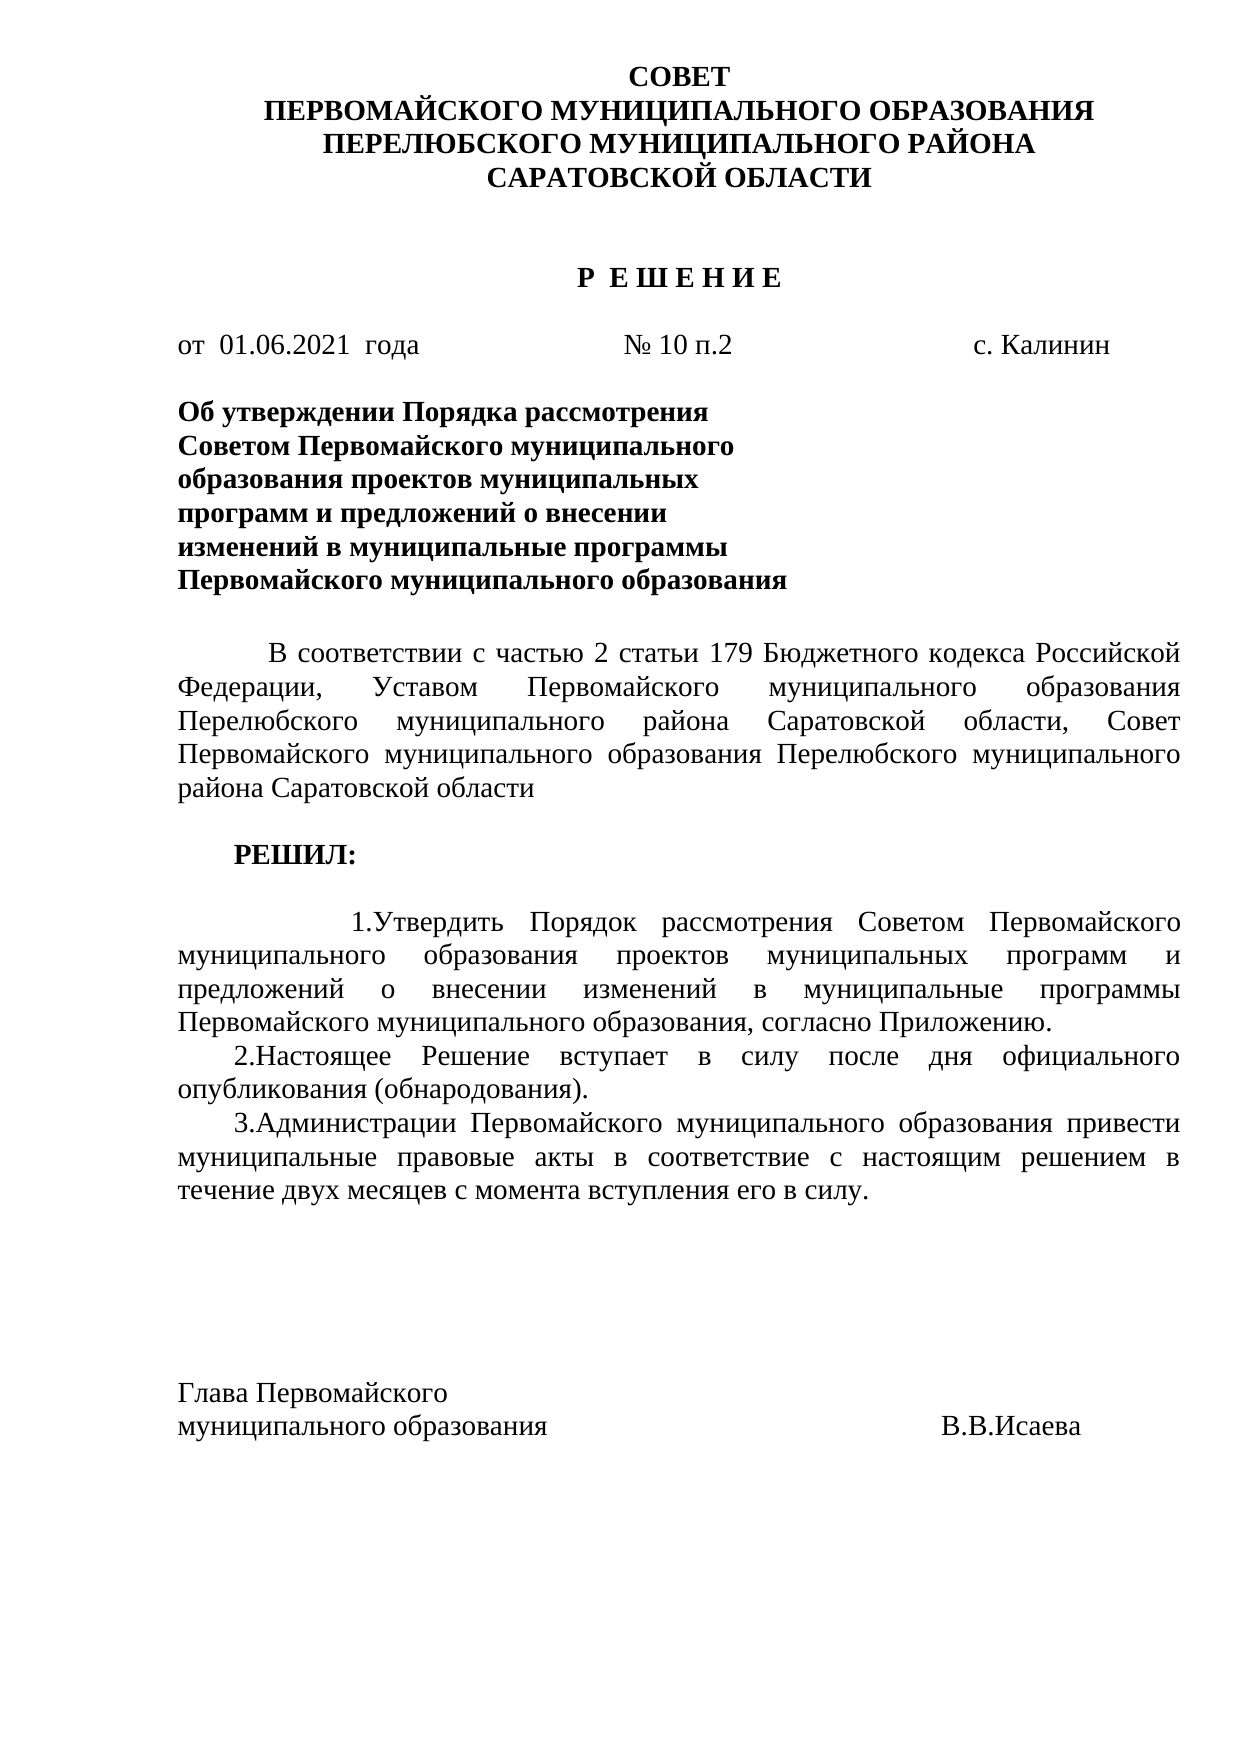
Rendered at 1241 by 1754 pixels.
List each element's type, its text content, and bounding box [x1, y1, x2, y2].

text от 01.06.2021 года № 10 п.2 с. Калинин [177, 327, 1181, 361]
text 2.Настоящее Решение вступает в силу после дня официального опубликования (обнародования). [177, 1038, 1181, 1105]
text В соответствии с частью 2 статьи 179 Бюджетного кодекса Российской Федерации, Уставом Первомайского муниципального образования Перелюбского муниципального района Саратовской области, Совет Первомайского муниципального образования Перелюбского муниципального района Саратовской области [177, 636, 1181, 803]
text РЕШИЛ: [177, 837, 1181, 870]
text программ и предложений о внесении [177, 495, 1181, 529]
text СОВЕТ [177, 59, 1181, 93]
text САРАТОВСКОЙ ОБЛАСТИ [177, 160, 1181, 193]
text Р Е Ш Е Н И Е [177, 260, 1181, 294]
text Глава Первомайского [177, 1375, 1181, 1408]
text Об утверждении Порядка рассмотрения [177, 394, 1181, 428]
text Советом Первомайского муниципального [177, 428, 1181, 462]
text Первомайского муниципального образования [177, 562, 1181, 596]
text муниципального образования В.В.Исаева [177, 1408, 1181, 1442]
text 1.Утвердить Порядок рассмотрения Советом Первомайского муниципального образования проектов муниципальных программ и предложений о внесении изменений в муниципальные программы Первомайского муниципального образования, согласно Приложению. [177, 904, 1181, 1038]
text ПЕРВОМАЙСКОГО МУНИЦИПАЛЬНОГО ОБРАЗОВАНИЯ ПЕРЕЛЮБСКОГО МУНИЦИПАЛЬНОГО РАЙОНА [177, 93, 1181, 160]
text изменений в муниципальные программы [177, 529, 1181, 562]
text 3.Администрации Первомайского муниципального образования привести муниципальные правовые акты в соответствие с настоящим решением в течение двух месяцев с момента вступления его в силу. [177, 1105, 1181, 1206]
text образования проектов муниципальных [177, 462, 1181, 495]
